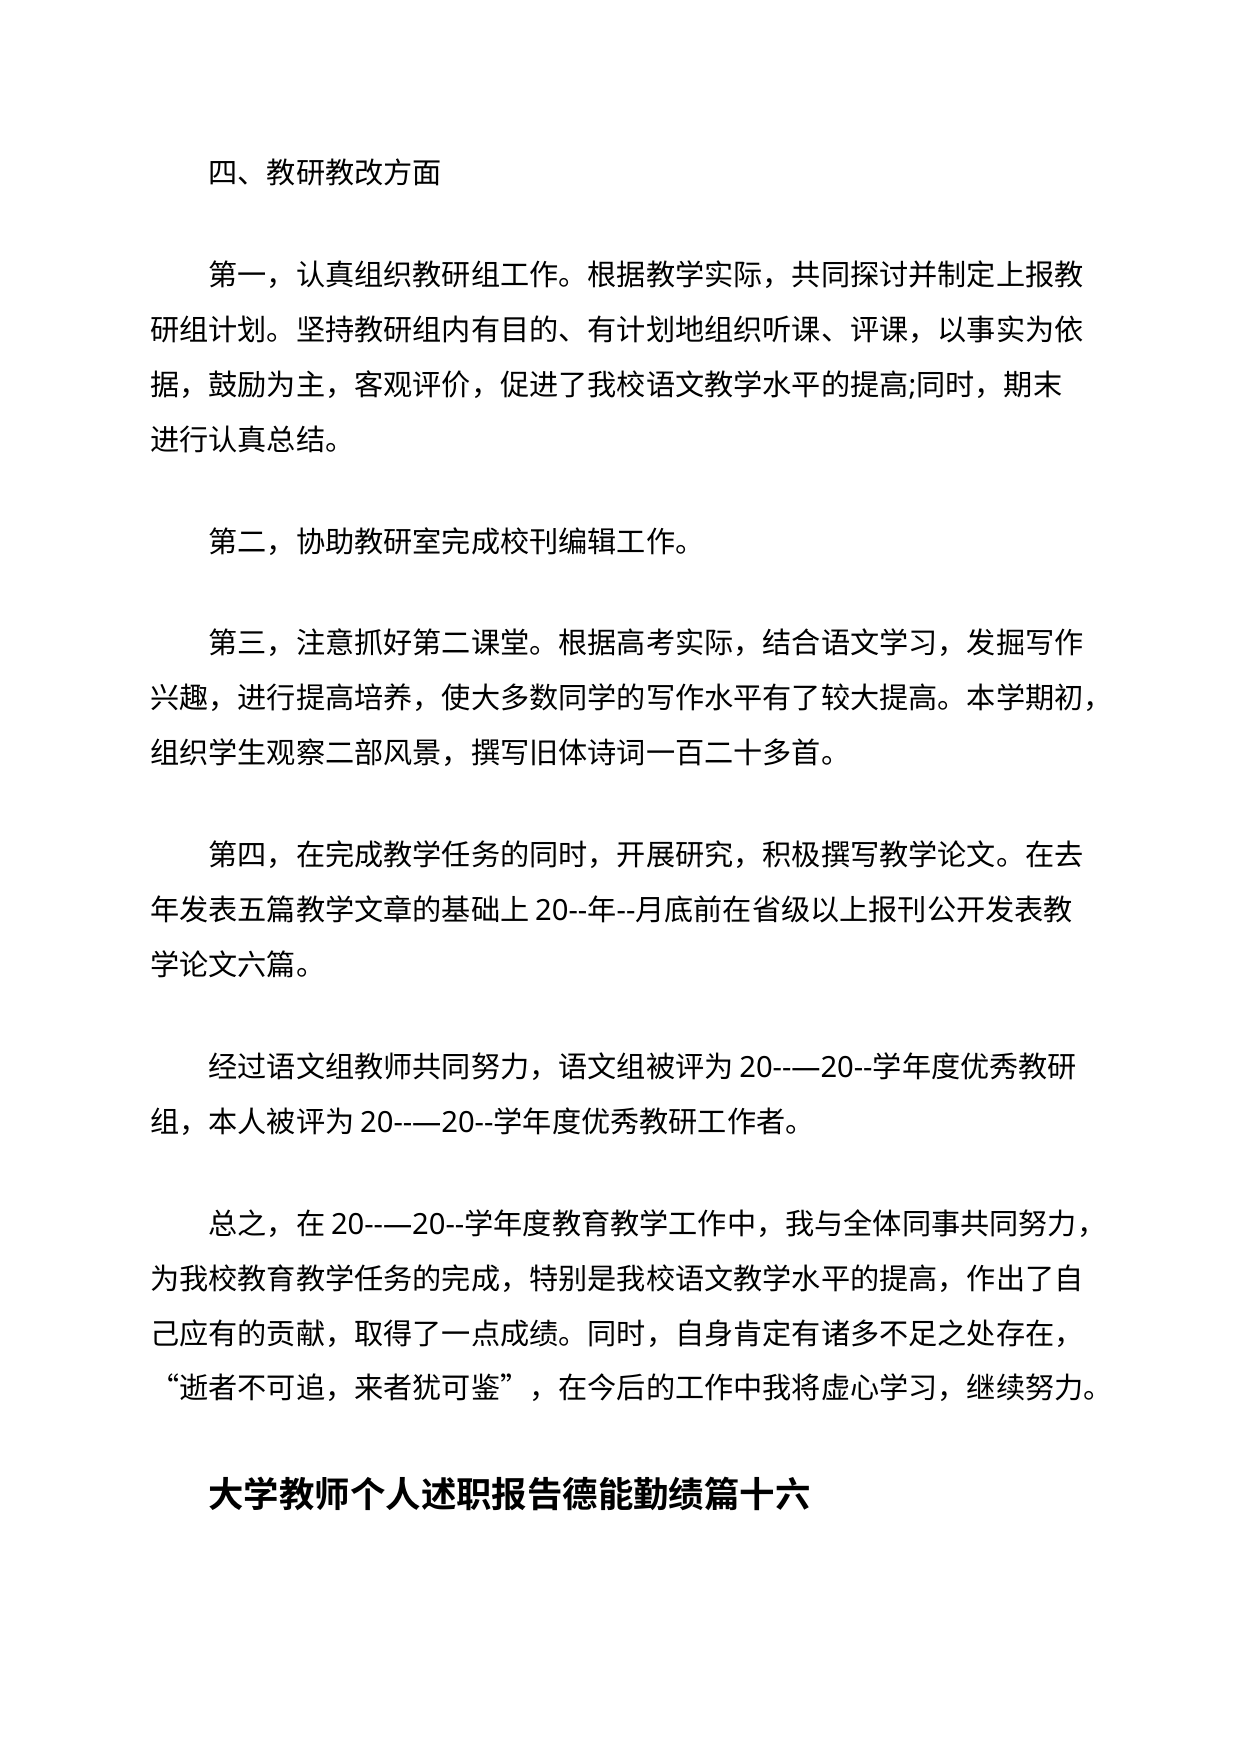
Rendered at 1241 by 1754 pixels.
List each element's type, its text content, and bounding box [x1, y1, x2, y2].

text 经过语文组教师共同努力，语文组被评为20--—20--学年度优秀教研组，本人被评为20--—20--学年度优秀教研工作者。 [150, 1043, 1090, 1141]
text 第四，在完成教学任务的同时，开展研究，积极撰写教学论文。在去年发表五篇教学文章的基础上20--年--月底前在省级以上报刊公开发表教学论文六篇。 [150, 832, 1090, 984]
text 第二，协助教研室完成校刊编辑工作。 [150, 518, 1090, 561]
text 总之，在20--—20--学年度教育教学工作中，我与全体同事共同努力，为我校教育教学任务的完成，特别是我校语文教学水平的提高，作出了自己应有的贡献，取得了一点成绩。同时，自身肯定有诸多不足之处存在，“逝者不可追，来者犹可鉴”，在今后的工作中我将虚心学习，继续努力。 [150, 1200, 1090, 1407]
text 第三，注意抓好第二课堂。根据高考实际，结合语文学习，发掘写作兴趣，进行提高培养，使大多数同学的写作水平有了较大提高。本学期初，组织学生观察二部风景，撰写旧体诗词一百二十多首。 [150, 620, 1090, 772]
text 大学教师个人述职报告德能勤绩篇十六 [150, 1467, 1090, 1518]
text 四、教研教改方面 [150, 150, 1090, 192]
text 第一，认真组织教研组工作。根据教学实际，共同探讨并制定上报教研组计划。坚持教研组内有目的、有计划地组织听课、评课，以事实为依据，鼓励为主，客观评价，促进了我校语文教学水平的提高;同时，期末进行认真总结。 [150, 252, 1090, 459]
